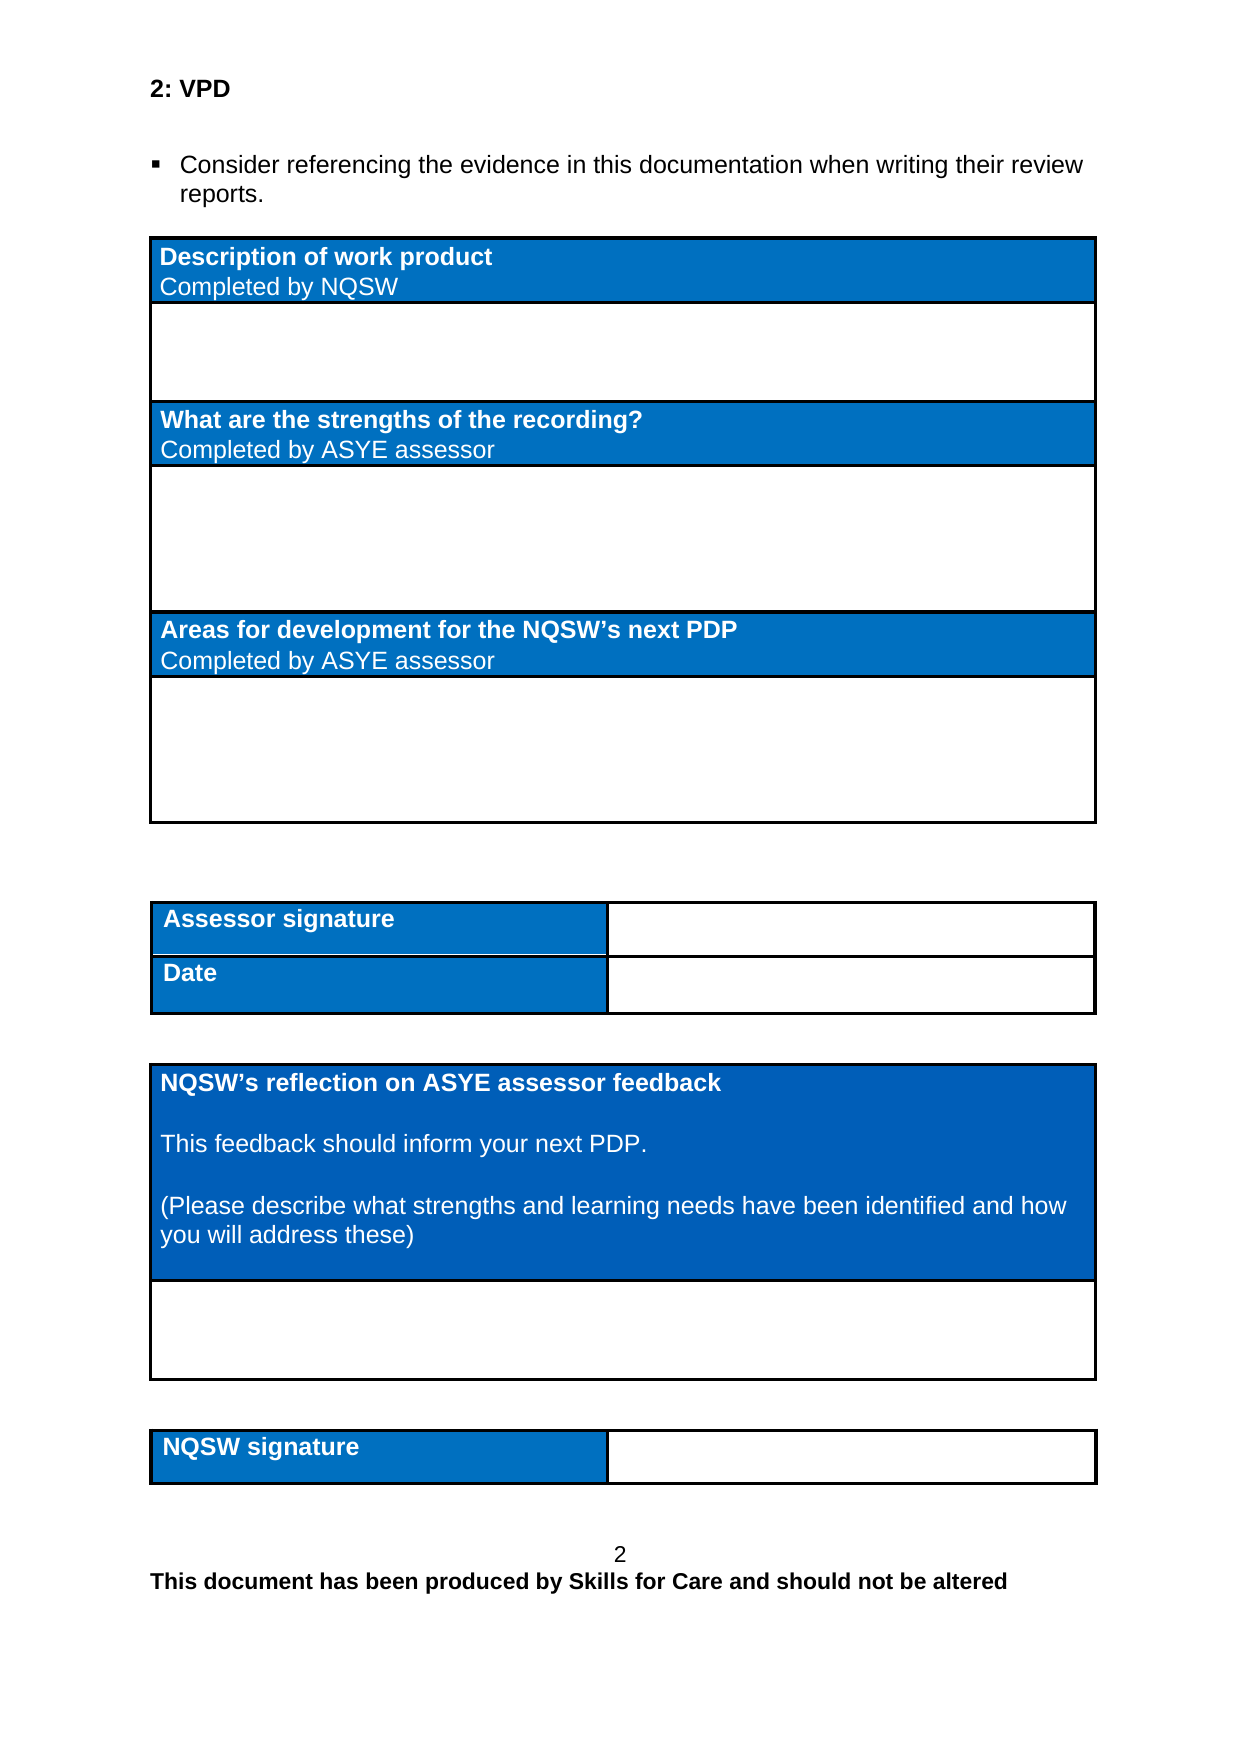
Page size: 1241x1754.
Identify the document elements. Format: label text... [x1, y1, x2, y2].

table_cell [152, 467, 1094, 610]
table_header [609, 904, 1093, 954]
table_cell [152, 1282, 1094, 1378]
table_cell [152, 678, 1094, 821]
table_header NQSW’s reflection on ASYE assessor feedback This feedback should inform your next PDP. (Please describe what strengths and learning needs have been identified and how you will address these) [152, 1066, 1094, 1279]
list Consider referencing the evidence in this documentation when writing their review reports. [150, 150, 1092, 208]
table_cell [609, 958, 1093, 1012]
table_header Assessor signature [153, 904, 606, 954]
table_cell [152, 304, 1094, 399]
table_header Description of work product Completed by NQSW [152, 240, 1094, 301]
table_header NQSW signature [153, 1432, 606, 1482]
table_cell Date [153, 958, 606, 1012]
table_header [609, 1432, 1094, 1482]
table_cell What are the strengths of the recording? Completed by ASYE assessor [152, 403, 1094, 464]
table_cell Areas for development for the NQSW’s next PDP Completed by ASYE assessor [152, 614, 1094, 675]
